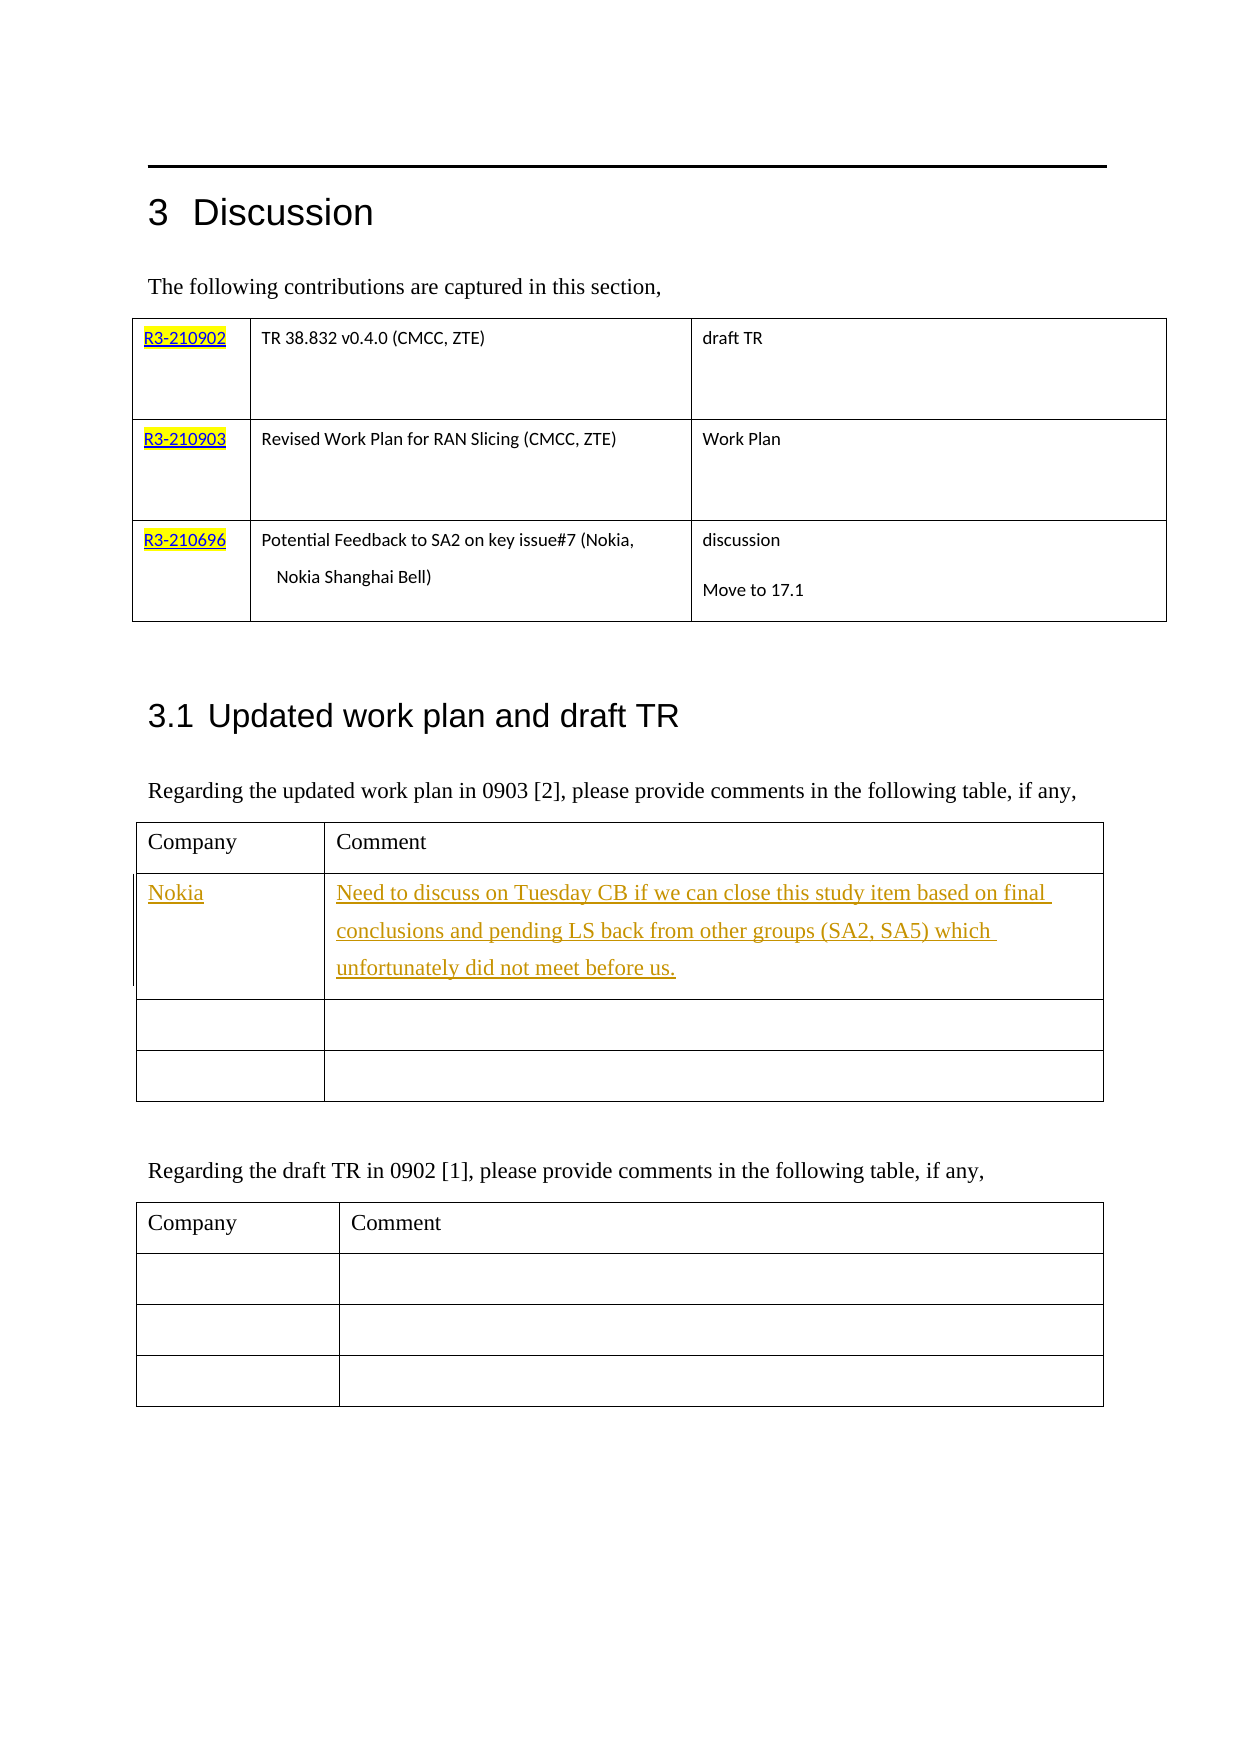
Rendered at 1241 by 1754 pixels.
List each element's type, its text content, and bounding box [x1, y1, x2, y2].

table_cell discussion Move to 17.1 [692, 521, 1166, 621]
table_cell [137, 1254, 339, 1304]
table_cell [325, 1051, 1103, 1101]
table_cell [137, 874, 324, 999]
table_cell [137, 1305, 339, 1355]
table_header Comment [340, 1203, 1103, 1253]
table_header TR 38.832 v0.4.0 (CMCC, ZTE) [251, 319, 691, 419]
table_cell [340, 1305, 1103, 1355]
subtitle Discussion [148, 168, 1107, 249]
text Regarding the draft TR in 0902 [1], please provide comments in the following table, if any, [148, 1152, 1107, 1189]
table_cell [137, 1051, 324, 1101]
table_cell [137, 1356, 339, 1406]
table_cell Revised Work Plan for RAN Slicing (CMCC, ZTE) [251, 420, 691, 520]
table_cell [325, 874, 1103, 999]
table_header R3-210902 [133, 319, 250, 419]
table_cell Work Plan [692, 420, 1166, 520]
text The following contributions are captured in this section, [148, 268, 1107, 305]
table_cell [325, 1000, 1103, 1050]
table_header draft TR [692, 319, 1166, 419]
table_cell [137, 1000, 324, 1050]
table_cell R3-210696 [133, 521, 250, 621]
subtitle Updated work plan and draft TR [148, 678, 1107, 753]
table_cell [340, 1254, 1103, 1304]
text Regarding the updated work plan in 0903 [2], please provide comments in the following table, if any, [148, 772, 1107, 809]
table_cell Potential Feedback to SA2 on key issue#7 (Nokia, Nokia Shanghai Bell) [251, 521, 691, 621]
table_header Company [137, 823, 324, 873]
table_cell R3-210903 [133, 420, 250, 520]
table_cell [340, 1356, 1103, 1406]
table_header Comment [325, 823, 1103, 873]
table_header Company [137, 1203, 339, 1253]
